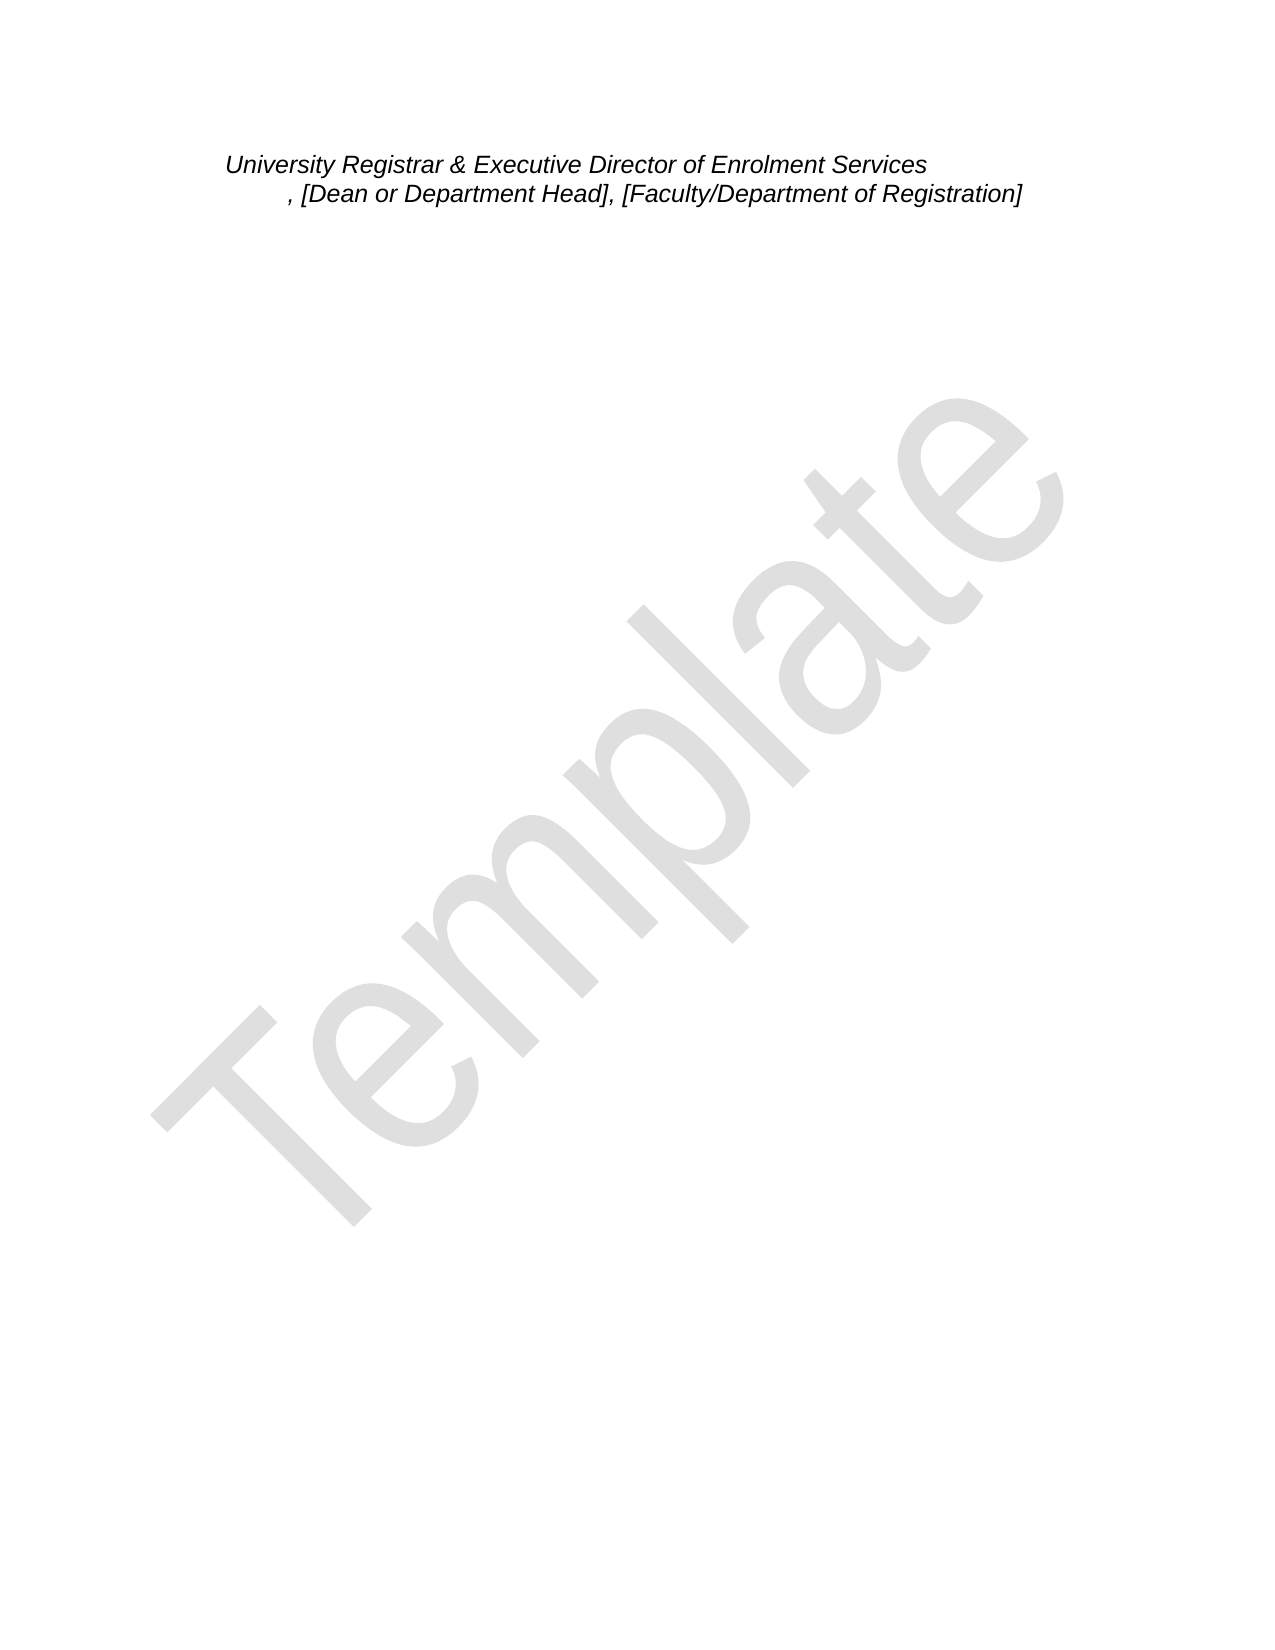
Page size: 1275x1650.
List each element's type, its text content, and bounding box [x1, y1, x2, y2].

text , [Dean or Department Head], [Faculty/Department of Registration] [150, 179, 1125, 207]
text University Registrar & Executive Director of Enrolment Services [150, 150, 1125, 179]
